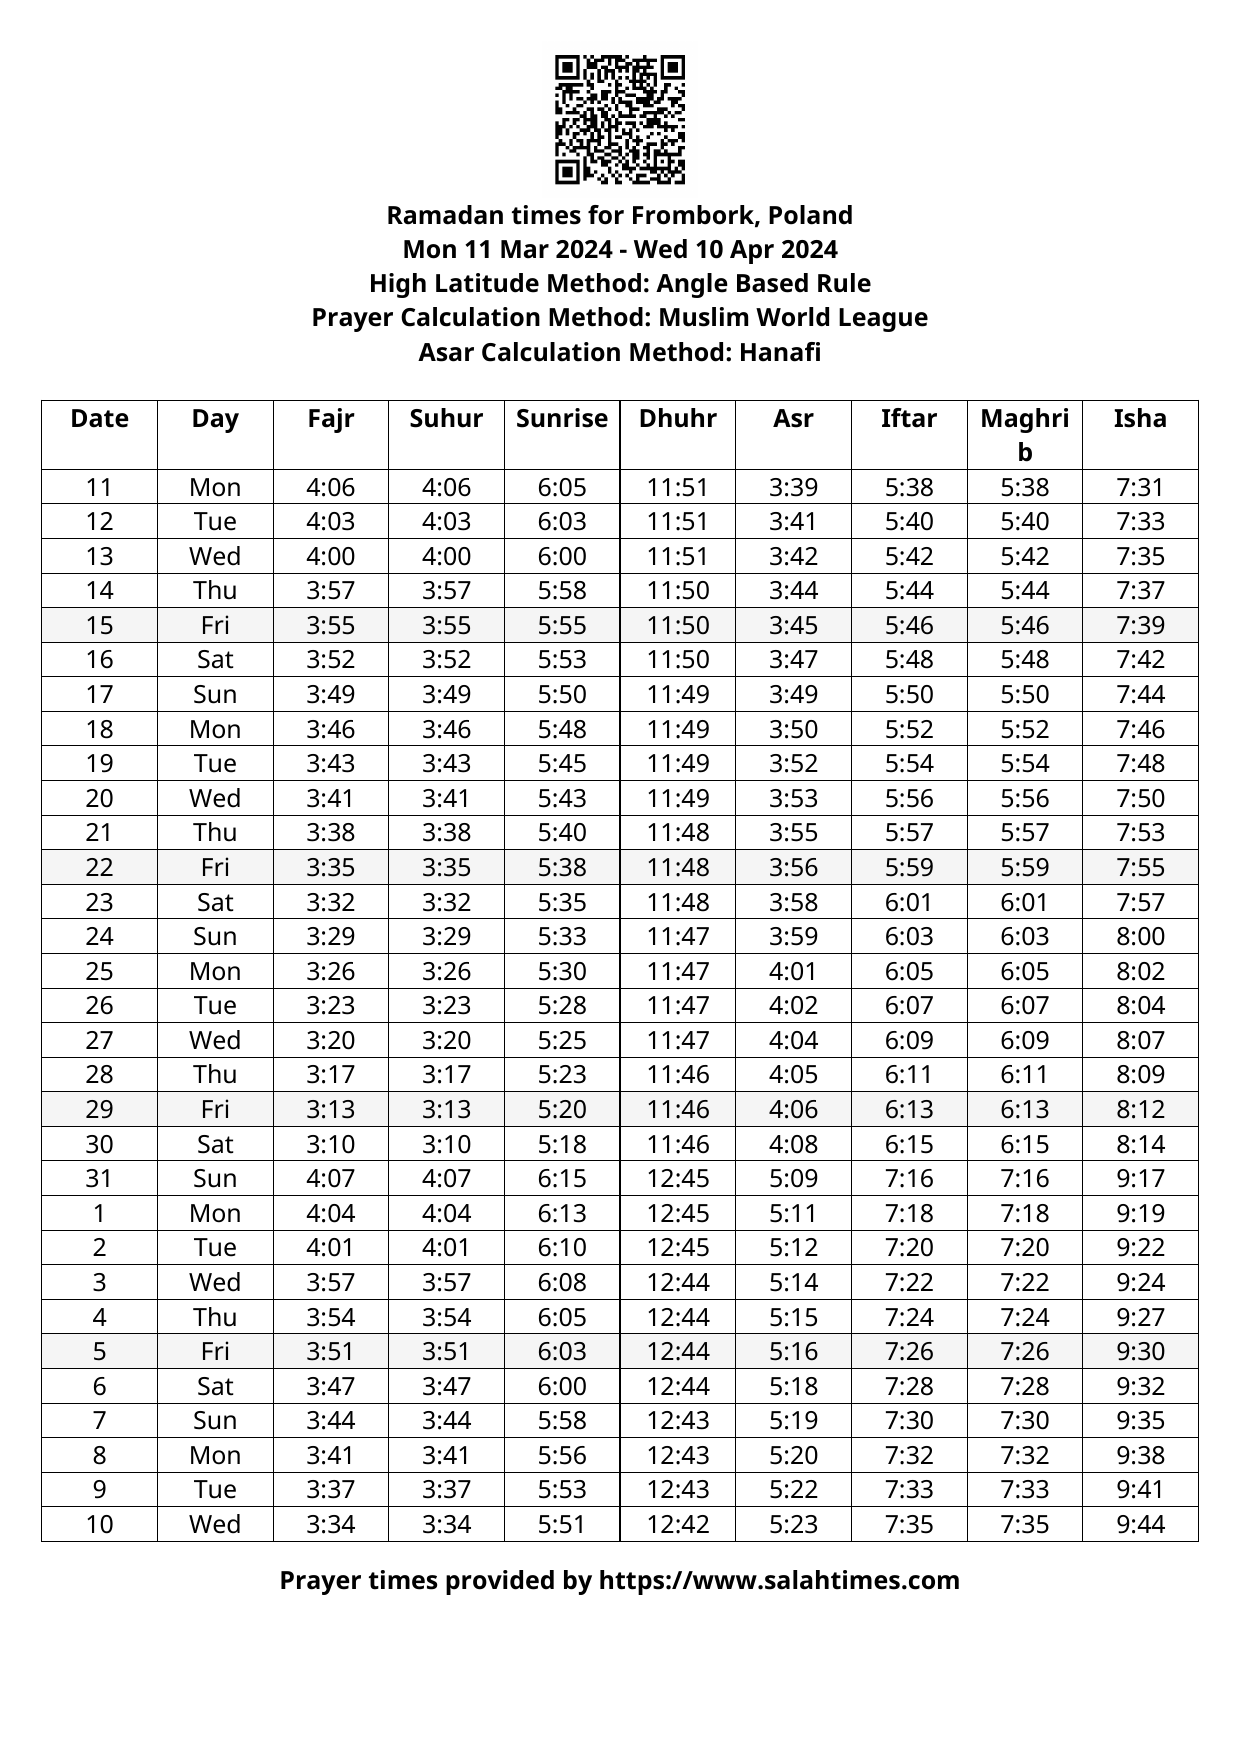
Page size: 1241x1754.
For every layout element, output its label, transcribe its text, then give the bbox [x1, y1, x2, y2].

table_cell 3:17 [389, 1058, 504, 1091]
table_cell 12:45 [621, 1196, 735, 1229]
table_header Date [42, 401, 157, 469]
table_cell 3:54 [389, 1300, 504, 1333]
table_cell 3:52 [736, 746, 851, 780]
table_cell 5:58 [505, 1404, 619, 1437]
table_cell 3:37 [274, 1473, 388, 1506]
table_header Maghrib [968, 401, 1082, 469]
table_cell 5:14 [736, 1265, 851, 1299]
table_cell 6:10 [505, 1231, 619, 1264]
table_cell 11:47 [621, 919, 735, 953]
table_cell 5 [42, 1334, 157, 1368]
table_cell 10 [42, 1507, 157, 1541]
table_cell 3:41 [736, 504, 851, 538]
table_cell 7:35 [852, 1507, 967, 1541]
table_cell 3:52 [274, 643, 388, 676]
table_cell 4:06 [274, 470, 388, 503]
table_cell 5:23 [505, 1058, 619, 1091]
table_cell 6:03 [505, 504, 619, 538]
table_cell 4:06 [389, 470, 504, 503]
table_cell 5:45 [505, 746, 619, 780]
table_cell 3:23 [389, 989, 504, 1022]
table_cell 3:49 [736, 677, 851, 711]
table_cell 6:00 [505, 539, 619, 572]
table_cell 7:24 [852, 1300, 967, 1333]
table_cell 9:17 [1083, 1161, 1198, 1195]
table_cell 6:03 [968, 919, 1082, 953]
table_cell 7:33 [852, 1473, 967, 1506]
table_cell 4 [42, 1300, 157, 1333]
table_cell 5:43 [505, 781, 619, 814]
table_cell 12:45 [621, 1231, 735, 1264]
table_cell 7:28 [852, 1369, 967, 1402]
table_cell 7:22 [852, 1265, 967, 1299]
table_cell Sun [158, 1404, 273, 1437]
table_cell Thu [158, 574, 273, 607]
table_cell 5:33 [505, 919, 619, 953]
table_cell 3:10 [274, 1127, 388, 1160]
table_cell 8:12 [1083, 1092, 1198, 1126]
table_cell 6:11 [968, 1058, 1082, 1091]
table_cell 30 [42, 1127, 157, 1160]
table_cell 26 [42, 989, 157, 1022]
table_cell 3:59 [736, 919, 851, 953]
table_cell 7:16 [852, 1161, 967, 1195]
table_cell 6:05 [505, 470, 619, 503]
table_cell 3:46 [389, 712, 504, 745]
text Prayer times provided by https://www.salahtimes.com [42, 1563, 1198, 1597]
table_cell 5:54 [968, 746, 1082, 780]
table_cell 12:44 [621, 1300, 735, 1333]
table_cell 7:32 [852, 1438, 967, 1472]
table_cell 3:50 [736, 712, 851, 745]
table_cell 4:03 [274, 504, 388, 538]
table_cell 11:49 [621, 677, 735, 711]
table_cell 12 [42, 504, 157, 538]
table_cell 3:29 [389, 919, 504, 953]
table_cell 4:04 [274, 1196, 388, 1229]
table_cell 6:15 [852, 1127, 967, 1160]
table_cell 8:00 [1083, 919, 1198, 953]
table_cell 4:06 [736, 1092, 851, 1126]
table_cell 7:31 [1083, 470, 1198, 503]
table_cell 11:46 [621, 1058, 735, 1091]
table_cell 11:49 [621, 712, 735, 745]
table_cell Tue [158, 504, 273, 538]
table_header Isha [1083, 401, 1198, 469]
table_cell 23 [42, 885, 157, 918]
table_cell 5:19 [736, 1404, 851, 1437]
table_cell 7 [42, 1404, 157, 1437]
table_cell 3:17 [274, 1058, 388, 1091]
table_cell 5:53 [505, 643, 619, 676]
table_cell 3:10 [389, 1127, 504, 1160]
table_cell 8 [42, 1438, 157, 1472]
table_cell 3:34 [389, 1507, 504, 1541]
table_cell 6:11 [852, 1058, 967, 1091]
table_cell 12:45 [621, 1161, 735, 1195]
table_cell 7:24 [968, 1300, 1082, 1333]
table_cell 6:03 [852, 919, 967, 953]
table_cell 5:40 [505, 816, 619, 849]
table_cell 7:18 [968, 1196, 1082, 1229]
table_cell 4:00 [274, 539, 388, 572]
table_cell 7:42 [1083, 643, 1198, 676]
table_cell 3:43 [389, 746, 504, 780]
table_cell 11:50 [621, 608, 735, 642]
table_cell 14 [42, 574, 157, 607]
table_cell 3:38 [389, 816, 504, 849]
table_cell 3:55 [736, 816, 851, 849]
table_cell Wed [158, 1023, 273, 1057]
table_cell Sat [158, 1369, 273, 1402]
table_cell 12:44 [621, 1369, 735, 1402]
table_cell 7:28 [968, 1369, 1082, 1402]
table_cell 4:08 [736, 1127, 851, 1160]
table_cell Tue [158, 1231, 273, 1264]
table_cell 4:07 [389, 1161, 504, 1195]
table_cell 3:41 [274, 1438, 388, 1472]
table_cell 5:54 [852, 746, 967, 780]
table_cell 11:49 [621, 781, 735, 814]
table_cell Thu [158, 1058, 273, 1091]
table_cell 3:44 [389, 1404, 504, 1437]
table_cell 6:07 [968, 989, 1082, 1022]
table_cell 3:55 [274, 608, 388, 642]
table_cell 5:11 [736, 1196, 851, 1229]
table_cell 5:48 [852, 643, 967, 676]
table_cell 7:48 [1083, 746, 1198, 780]
table_cell 4:01 [389, 1231, 504, 1264]
table_cell 3:47 [389, 1369, 504, 1402]
table_cell Mon [158, 712, 273, 745]
table_cell 9:32 [1083, 1369, 1198, 1402]
table_cell 5:58 [505, 574, 619, 607]
table_cell 5:38 [505, 850, 619, 884]
table_cell 3:57 [389, 574, 504, 607]
table_cell 5:50 [852, 677, 967, 711]
table_cell 5:52 [968, 712, 1082, 745]
table_cell 5:56 [852, 781, 967, 814]
table_cell 3:45 [736, 608, 851, 642]
table_cell 5:50 [968, 677, 1082, 711]
table_cell 24 [42, 919, 157, 953]
table_cell 4:01 [274, 1231, 388, 1264]
table_cell 7:30 [968, 1404, 1082, 1437]
table_cell 7:33 [968, 1473, 1082, 1506]
table_cell 8:07 [1083, 1023, 1198, 1057]
table_cell 5:44 [968, 574, 1082, 607]
text Asar Calculation Method: Hanafi [42, 334, 1198, 368]
table_cell Sun [158, 1161, 273, 1195]
table_cell 11:48 [621, 850, 735, 884]
table_cell 5:38 [852, 470, 967, 503]
table_cell 5:16 [736, 1334, 851, 1368]
table_cell 6:01 [968, 885, 1082, 918]
table_cell 7:46 [1083, 712, 1198, 745]
table_cell 5:57 [852, 816, 967, 849]
table_cell 9:22 [1083, 1231, 1198, 1264]
table_cell 11:48 [621, 816, 735, 849]
table_cell 7:26 [968, 1334, 1082, 1368]
table_cell 4:03 [389, 504, 504, 538]
table_cell 7:35 [1083, 539, 1198, 572]
table_cell Fri [158, 850, 273, 884]
table_cell 18 [42, 712, 157, 745]
table_cell 3:51 [389, 1334, 504, 1368]
table_cell 7:18 [852, 1196, 967, 1229]
table_cell 4:01 [736, 954, 851, 987]
table_cell 6:08 [505, 1265, 619, 1299]
table_cell 7:22 [968, 1265, 1082, 1299]
table_cell Wed [158, 1265, 273, 1299]
table_cell 3:37 [389, 1473, 504, 1506]
table_cell Wed [158, 781, 273, 814]
table_cell 5:30 [505, 954, 619, 987]
table_cell 19 [42, 746, 157, 780]
table_cell 5:51 [505, 1507, 619, 1541]
table_cell 7:16 [968, 1161, 1082, 1195]
table_cell 9:27 [1083, 1300, 1198, 1333]
table_cell 11:46 [621, 1127, 735, 1160]
table_cell 5:25 [505, 1023, 619, 1057]
table_cell 6:01 [852, 885, 967, 918]
table_cell 6 [42, 1369, 157, 1402]
table_cell 3:34 [274, 1507, 388, 1541]
table_cell 5:59 [968, 850, 1082, 884]
text Prayer Calculation Method: Muslim World League [42, 300, 1198, 334]
table_cell 7:39 [1083, 608, 1198, 642]
table_cell 29 [42, 1092, 157, 1126]
table_cell 5:48 [968, 643, 1082, 676]
table_cell 5:12 [736, 1231, 851, 1264]
table_cell 3:39 [736, 470, 851, 503]
table_cell 5:42 [852, 539, 967, 572]
table_cell 9:30 [1083, 1334, 1198, 1368]
table_cell 11:48 [621, 885, 735, 918]
table_cell Mon [158, 1196, 273, 1229]
table_cell 6:05 [968, 954, 1082, 987]
table_cell 11:51 [621, 470, 735, 503]
table_cell 11:50 [621, 643, 735, 676]
table_cell Wed [158, 539, 273, 572]
table_cell 7:33 [1083, 504, 1198, 538]
table_cell 6:15 [968, 1127, 1082, 1160]
table_cell 3:47 [274, 1369, 388, 1402]
table_cell 4:04 [736, 1023, 851, 1057]
table_cell 5:48 [505, 712, 619, 745]
table_cell 12:44 [621, 1334, 735, 1368]
table_header Fajr [274, 401, 388, 469]
table_cell 6:05 [505, 1300, 619, 1333]
table_cell Sun [158, 919, 273, 953]
table_header Sunrise [505, 401, 619, 469]
table_cell 5:50 [505, 677, 619, 711]
table_cell 9 [42, 1473, 157, 1506]
table_cell 22 [42, 850, 157, 884]
table_cell 3:41 [274, 781, 388, 814]
table_cell 27 [42, 1023, 157, 1057]
table_cell 3:13 [274, 1092, 388, 1126]
table_cell 21 [42, 816, 157, 849]
table_cell Thu [158, 1300, 273, 1333]
table_cell 8:14 [1083, 1127, 1198, 1160]
table_cell 5:23 [736, 1507, 851, 1541]
table_cell 3:13 [389, 1092, 504, 1126]
table_cell 5:40 [852, 504, 967, 538]
table_cell Fri [158, 1334, 273, 1368]
table_cell 5:22 [736, 1473, 851, 1506]
table_cell 8:09 [1083, 1058, 1198, 1091]
table_cell 3:20 [389, 1023, 504, 1057]
table_cell 5:46 [968, 608, 1082, 642]
table_cell 8:04 [1083, 989, 1198, 1022]
table_cell 11:47 [621, 1023, 735, 1057]
table_cell 7:44 [1083, 677, 1198, 711]
table_cell 5:56 [968, 781, 1082, 814]
table_cell 16 [42, 643, 157, 676]
table_cell 3:41 [389, 781, 504, 814]
table_cell 5:46 [852, 608, 967, 642]
table_cell 3:23 [274, 989, 388, 1022]
table_cell 11:50 [621, 574, 735, 607]
table_cell 7:30 [852, 1404, 967, 1437]
table_cell 12:43 [621, 1473, 735, 1506]
table_header Asr [736, 401, 851, 469]
table_cell 28 [42, 1058, 157, 1091]
table_cell Thu [158, 816, 273, 849]
table_cell 5:18 [505, 1127, 619, 1160]
table_cell 6:07 [852, 989, 967, 1022]
table_cell 6:09 [852, 1023, 967, 1057]
table_cell 7:35 [968, 1507, 1082, 1541]
table_cell 13 [42, 539, 157, 572]
table_cell 11:47 [621, 989, 735, 1022]
table_cell 3:41 [389, 1438, 504, 1472]
table_cell 9:19 [1083, 1196, 1198, 1229]
table_cell 3:26 [274, 954, 388, 987]
table_cell 9:44 [1083, 1507, 1198, 1541]
table_cell Mon [158, 470, 273, 503]
table_cell 20 [42, 781, 157, 814]
table_cell 7:57 [1083, 885, 1198, 918]
table_cell 5:55 [505, 608, 619, 642]
table_cell 6:05 [852, 954, 967, 987]
text Mon 11 Mar 2024 - Wed 10 Apr 2024 [42, 232, 1198, 266]
table_cell 17 [42, 677, 157, 711]
table_cell 7:50 [1083, 781, 1198, 814]
table_cell 5:56 [505, 1438, 619, 1472]
table_cell 3:53 [736, 781, 851, 814]
table_cell 3:49 [389, 677, 504, 711]
table_cell 3:57 [274, 1265, 388, 1299]
table_cell 3:35 [389, 850, 504, 884]
table_cell Mon [158, 1438, 273, 1472]
table_cell 9:41 [1083, 1473, 1198, 1506]
text Ramadan times for Frombork, Poland [42, 198, 1198, 232]
table_cell 5:35 [505, 885, 619, 918]
table_cell 3:49 [274, 677, 388, 711]
table_cell 3:44 [736, 574, 851, 607]
table_cell 31 [42, 1161, 157, 1195]
table_cell 6:13 [852, 1092, 967, 1126]
table_cell 5:09 [736, 1161, 851, 1195]
table_cell Sat [158, 1127, 273, 1160]
table_cell Tue [158, 746, 273, 780]
table_cell Sun [158, 677, 273, 711]
table_cell 5:44 [852, 574, 967, 607]
table_cell 8:02 [1083, 954, 1198, 987]
table_cell 25 [42, 954, 157, 987]
table_cell 3:43 [274, 746, 388, 780]
table_cell 7:20 [852, 1231, 967, 1264]
table_cell Sat [158, 643, 273, 676]
table_cell 6:09 [968, 1023, 1082, 1057]
table_cell 3:32 [389, 885, 504, 918]
table_cell 9:38 [1083, 1438, 1198, 1472]
table_cell 2 [42, 1231, 157, 1264]
table_cell 3:57 [389, 1265, 504, 1299]
table_cell 6:13 [505, 1196, 619, 1229]
table_cell 11:47 [621, 954, 735, 987]
table_cell 5:59 [852, 850, 967, 884]
table_cell 3:55 [389, 608, 504, 642]
table_cell 3 [42, 1265, 157, 1299]
table_cell 11:51 [621, 504, 735, 538]
table_cell 3:54 [274, 1300, 388, 1333]
table_cell 9:35 [1083, 1404, 1198, 1437]
table_cell 3:26 [389, 954, 504, 987]
table_cell 7:32 [968, 1438, 1082, 1472]
table_cell 5:15 [736, 1300, 851, 1333]
table_cell 4:04 [389, 1196, 504, 1229]
table_header Suhur [389, 401, 504, 469]
table_cell 12:43 [621, 1438, 735, 1472]
table_cell 11 [42, 470, 157, 503]
table_cell 9:24 [1083, 1265, 1198, 1299]
table_cell 5:20 [736, 1438, 851, 1472]
table_cell 3:35 [274, 850, 388, 884]
table_cell 3:57 [274, 574, 388, 607]
table_cell 4:02 [736, 989, 851, 1022]
table_cell 7:37 [1083, 574, 1198, 607]
table_cell 1 [42, 1196, 157, 1229]
table_cell Tue [158, 989, 273, 1022]
table_cell 5:52 [852, 712, 967, 745]
table_cell 4:07 [274, 1161, 388, 1195]
table_cell 5:38 [968, 470, 1082, 503]
table_cell 15 [42, 608, 157, 642]
table_cell 4:00 [389, 539, 504, 572]
table_cell 12:44 [621, 1265, 735, 1299]
table_cell 3:20 [274, 1023, 388, 1057]
table_cell 12:43 [621, 1404, 735, 1437]
table_cell 11:51 [621, 539, 735, 572]
table_cell 5:42 [968, 539, 1082, 572]
table_header Iftar [852, 401, 967, 469]
table_cell 11:49 [621, 746, 735, 780]
table_cell 3:38 [274, 816, 388, 849]
table_cell 3:32 [274, 885, 388, 918]
table_cell 3:42 [736, 539, 851, 572]
table_header Dhuhr [621, 401, 735, 469]
picture [542, 41, 699, 198]
table_cell 6:13 [968, 1092, 1082, 1126]
table_cell 7:20 [968, 1231, 1082, 1264]
table_cell Wed [158, 1507, 273, 1541]
table_cell 3:56 [736, 850, 851, 884]
table_cell 3:51 [274, 1334, 388, 1368]
table_cell 5:53 [505, 1473, 619, 1506]
text High Latitude Method: Angle Based Rule [42, 266, 1198, 300]
table_cell 6:03 [505, 1334, 619, 1368]
table_cell Fri [158, 608, 273, 642]
table_cell 7:53 [1083, 816, 1198, 849]
table_cell Tue [158, 1473, 273, 1506]
table_cell 7:26 [852, 1334, 967, 1368]
table_cell 5:18 [736, 1369, 851, 1402]
table_cell 6:15 [505, 1161, 619, 1195]
table_cell 3:58 [736, 885, 851, 918]
table_cell 3:52 [389, 643, 504, 676]
table_cell 11:46 [621, 1092, 735, 1126]
table_cell 4:05 [736, 1058, 851, 1091]
table_cell 7:55 [1083, 850, 1198, 884]
table_cell 5:40 [968, 504, 1082, 538]
table_cell 12:42 [621, 1507, 735, 1541]
table_cell 3:44 [274, 1404, 388, 1437]
table_cell 3:46 [274, 712, 388, 745]
table_cell 6:00 [505, 1369, 619, 1402]
table_header Day [158, 401, 273, 469]
table_cell Sat [158, 885, 273, 918]
table_cell 3:29 [274, 919, 388, 953]
table_cell 5:57 [968, 816, 1082, 849]
table_cell 5:28 [505, 989, 619, 1022]
table_cell Fri [158, 1092, 273, 1126]
table_cell 3:47 [736, 643, 851, 676]
table_cell 5:20 [505, 1092, 619, 1126]
table_cell Mon [158, 954, 273, 987]
